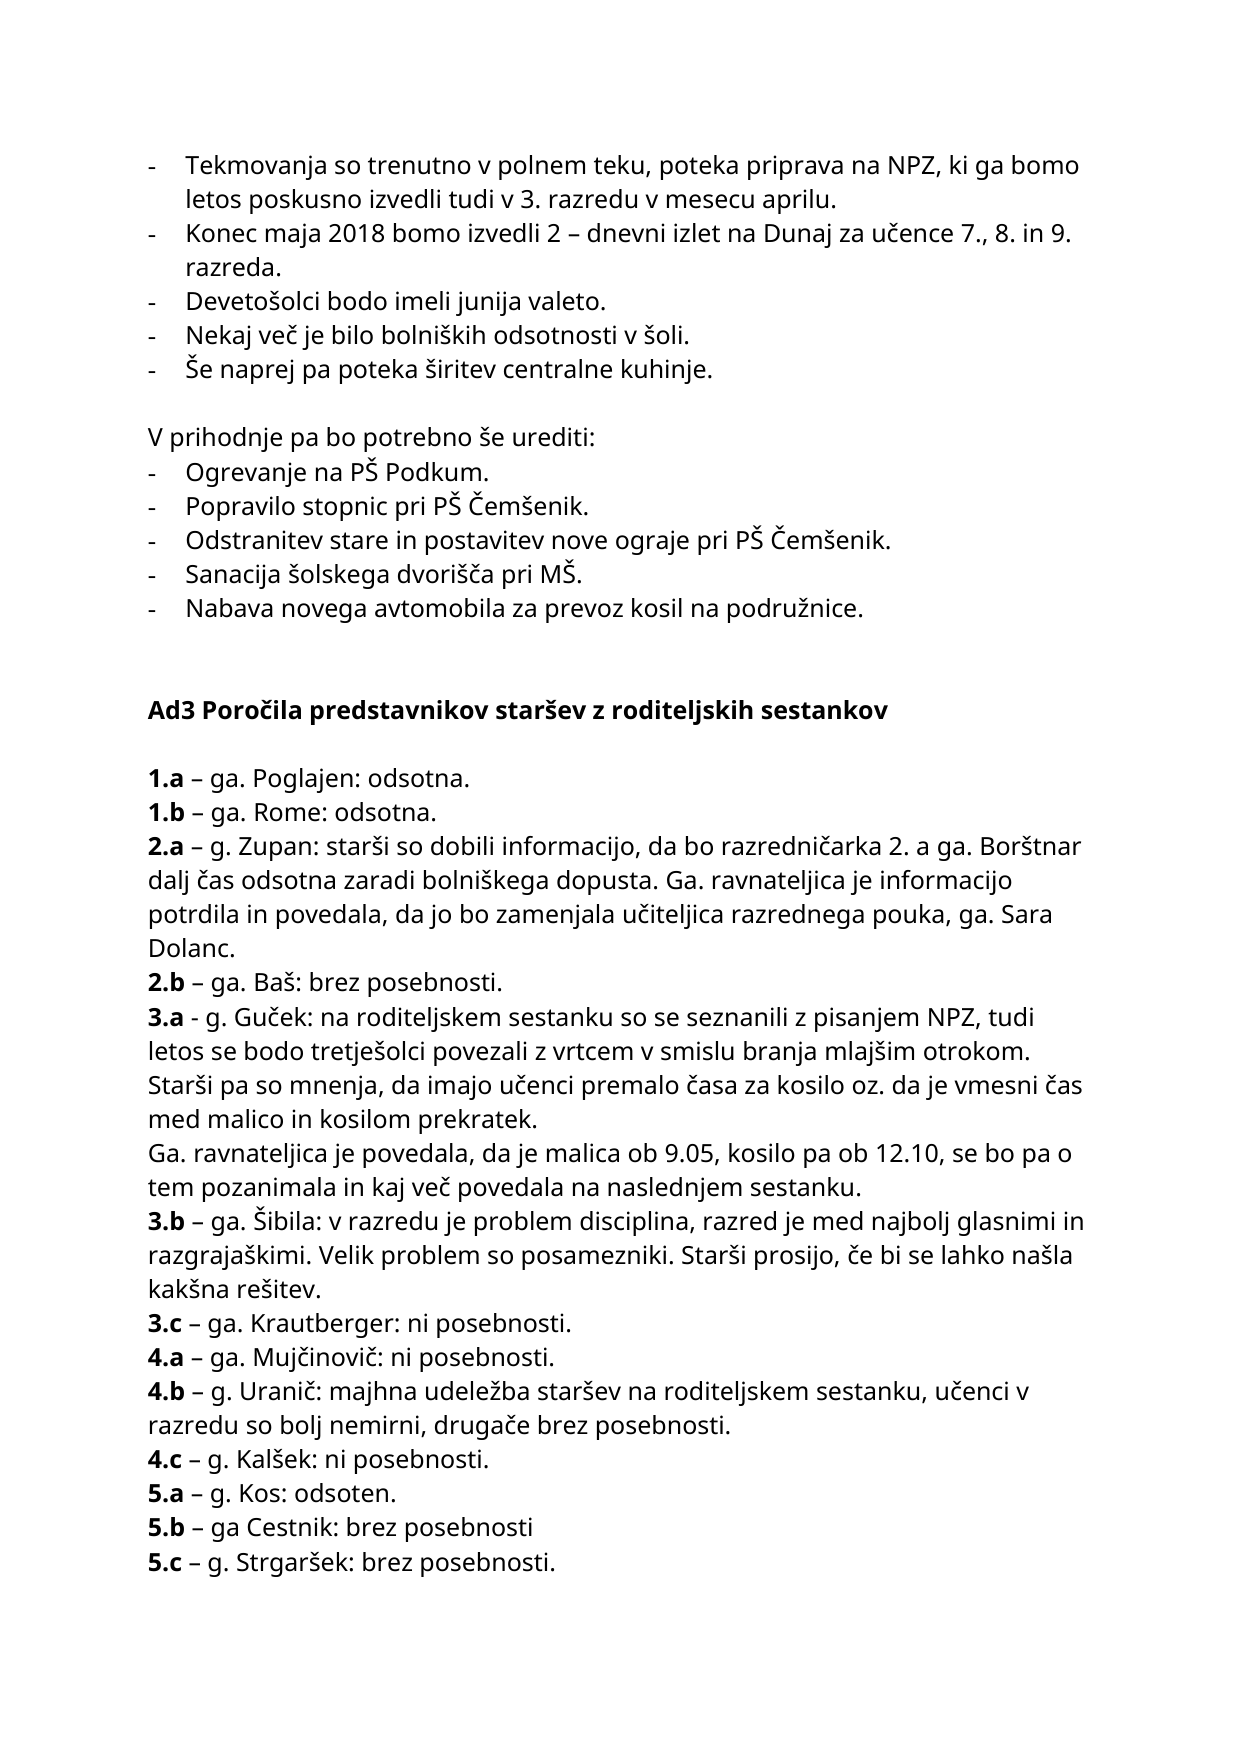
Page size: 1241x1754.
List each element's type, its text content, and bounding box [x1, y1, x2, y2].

list Tekmovanja so trenutno v polnem teku, poteka priprava na NPZ, ki ga bomo letos poskusno izvedli tudi v 3. razredu v mesecu aprilu. [148, 148, 1093, 216]
list Popravilo stopnic pri PŠ Čemšenik. [148, 488, 1093, 522]
list Ogrevanje na PŠ Podkum. [148, 454, 1093, 488]
text 5.a – g. Kos: odsoten. [148, 1476, 1093, 1510]
list Devetošolci bodo imeli junija valeto. [148, 284, 1093, 318]
text Ad3 Poročila predstavnikov staršev z roditeljskih sestankov [148, 693, 1093, 727]
text 4.a – ga. Mujčinovič: ni posebnosti. [148, 1340, 1093, 1374]
text 2.a – g. Zupan: starši so dobili informacijo, da bo razredničarka 2. a ga. Borštnar dalj čas odsotna zaradi bolniškega dopusta. Ga. ravnateljica je informacijo potrdila in povedala, da jo bo zamenjala učiteljica razrednega pouka, ga. Sara Dolanc. [148, 829, 1093, 965]
text 1.a – ga. Poglajen: odsotna. [148, 761, 1093, 795]
text 2.b – ga. Baš: brez posebnosti. [148, 965, 1093, 999]
list Sanacija šolskega dvorišča pri MŠ. [148, 556, 1093, 590]
list Odstranitev stare in postavitev nove ograje pri PŠ Čemšenik. [148, 522, 1093, 556]
text 1.b – ga. Rome: odsotna. [148, 795, 1093, 829]
text 4.c – g. Kalšek: ni posebnosti. [148, 1442, 1093, 1476]
text 5.b – ga Cestnik: brez posebnosti [148, 1510, 1093, 1544]
list Nekaj več je bilo bolniških odsotnosti v šoli. [148, 318, 1093, 352]
text 4.b – g. Uranič: majhna udeležba staršev na roditeljskem sestanku, učenci v razredu so bolj nemirni, drugače brez posebnosti. [148, 1374, 1093, 1442]
text 3.c – ga. Krautberger: ni posebnosti. [148, 1306, 1093, 1340]
list Nabava novega avtomobila za prevoz kosil na podružnice. [148, 590, 1093, 624]
text Ga. ravnateljica je povedala, da je malica ob 9.05, kosilo pa ob 12.10, se bo pa o tem pozanimala in kaj več povedala na naslednjem sestanku. [148, 1135, 1093, 1203]
text V prihodnje pa bo potrebno še urediti: [148, 420, 1093, 454]
text 5.c – g. Strgaršek: brez posebnosti. [148, 1544, 1093, 1578]
text 3.a - g. Guček: na roditeljskem sestanku so se seznanili z pisanjem NPZ, tudi letos se bodo tretješolci povezali z vrtcem v smislu branja mlajšim otrokom. [148, 999, 1093, 1067]
list Konec maja 2018 bomo izvedli 2 – dnevni izlet na Dunaj za učence 7., 8. in 9. razreda. [148, 216, 1093, 284]
text 3.b – ga. Šibila: v razredu je problem disciplina, razred je med najbolj glasnimi in razgrajaškimi. Velik problem so posamezniki. Starši prosijo, če bi se lahko našla kakšna rešitev. [148, 1203, 1093, 1306]
text Starši pa so mnenja, da imajo učenci premalo časa za kosilo oz. da je vmesni čas med malico in kosilom prekratek. [148, 1067, 1093, 1135]
list Še naprej pa poteka širitev centralne kuhinje. [148, 352, 1093, 386]
